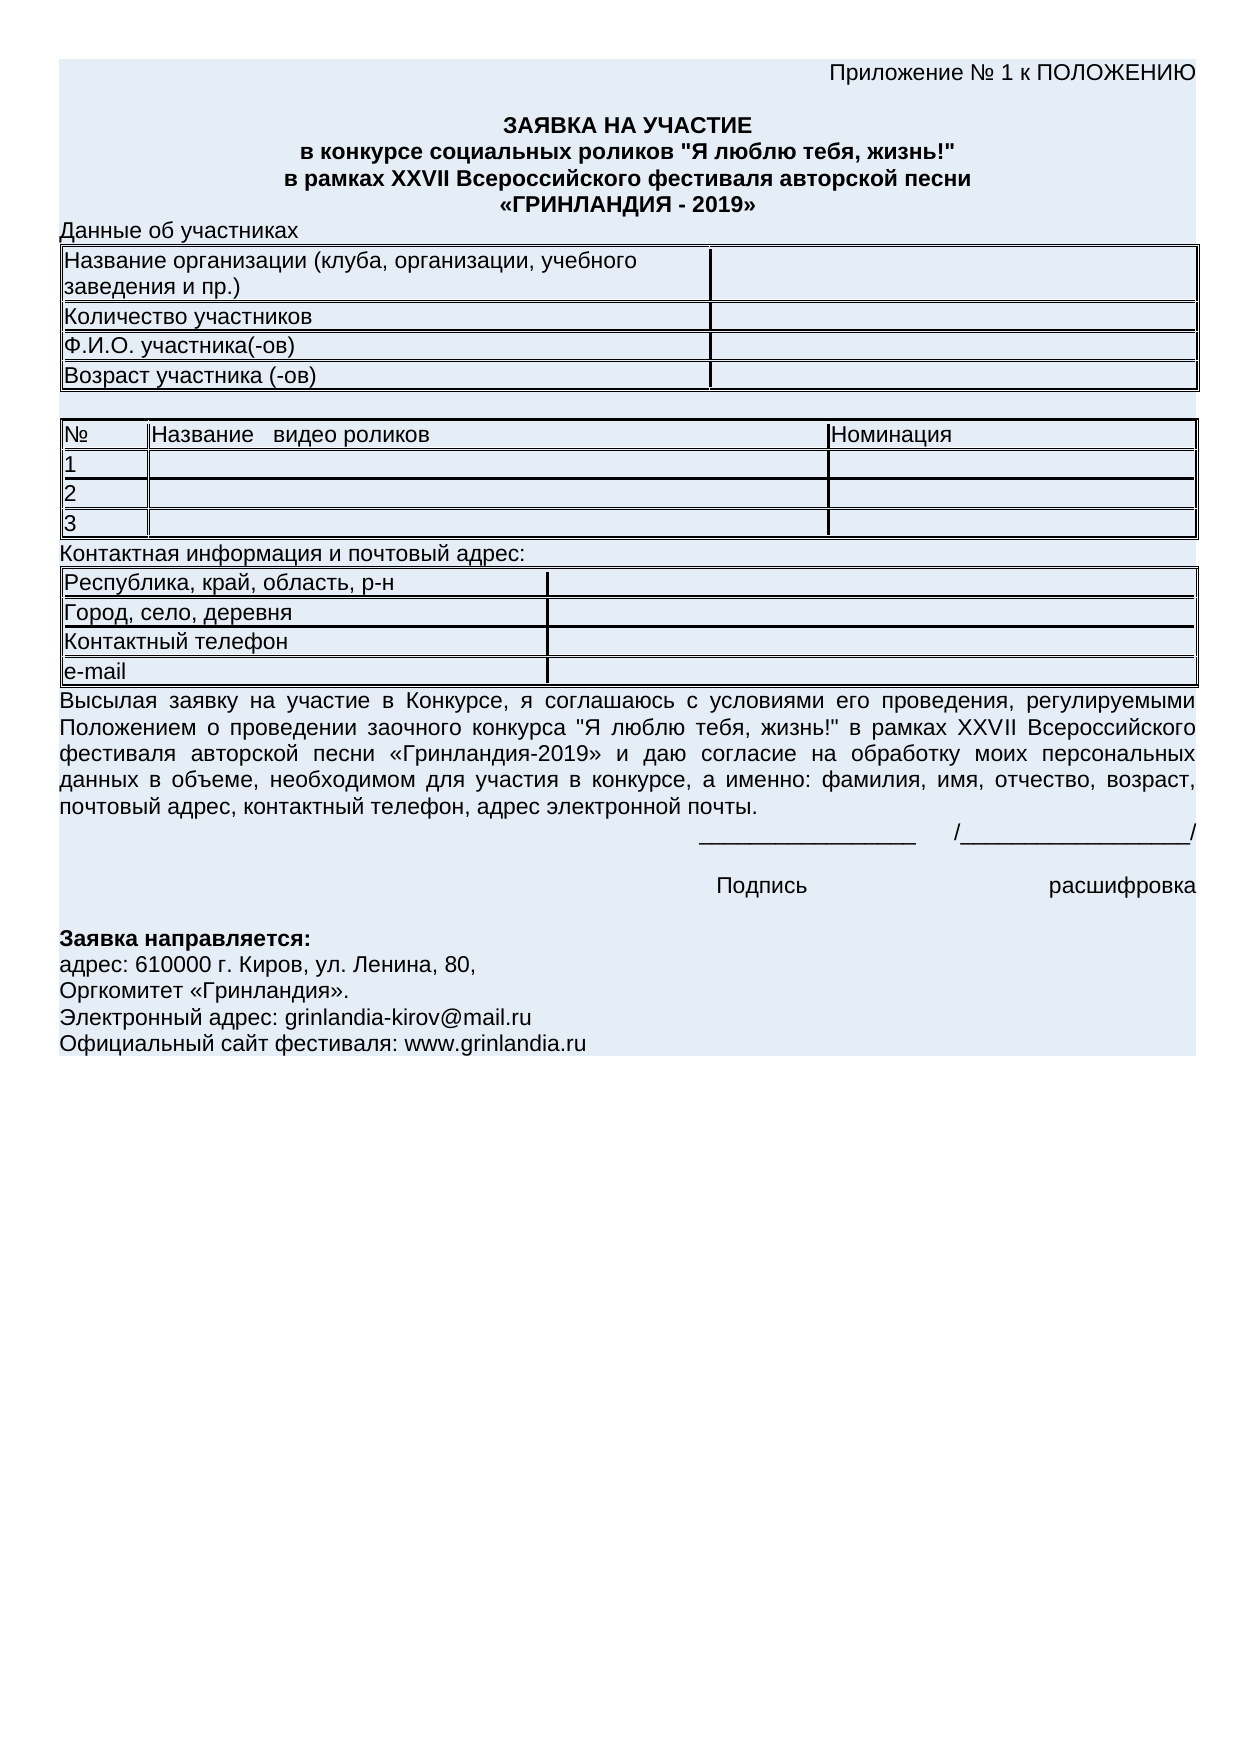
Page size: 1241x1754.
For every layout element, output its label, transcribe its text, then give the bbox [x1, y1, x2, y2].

table_cell Возраст участника (-ов) [61, 359, 710, 388]
text в конкурсе социальных роликов "Я люблю тебя, жизнь!" [59, 138, 1196, 164]
table_cell [549, 595, 1196, 625]
table_cell [710, 359, 1198, 388]
table_cell Ф.И.О. участника(-ов) [63, 329, 709, 359]
table_cell [828, 507, 1197, 536]
text Официальный сайт фестиваля: www.grinlandia.ru [59, 1030, 1196, 1056]
text Контактная информация и почтовый адрес: [59, 540, 1196, 566]
text Электронный адрес: grinlandia-kirov@mail.ru [59, 1004, 1196, 1030]
table_cell Контактный телефон [63, 625, 546, 654]
text Подпись расшифровка [59, 872, 1196, 898]
table_cell 3 [61, 507, 149, 536]
table_cell [712, 300, 1197, 329]
table_cell [149, 510, 828, 536]
text Оргкомитет «Гринландия». [59, 977, 1196, 1004]
table_header Номинация [828, 421, 1195, 447]
table_cell 1 [63, 448, 147, 477]
table_cell [150, 480, 827, 507]
table_header № [63, 421, 149, 447]
table_cell [712, 329, 1197, 359]
text в рамках XХVII Всероссийского фестиваля авторской песни [59, 164, 1196, 191]
table_header Республика, край, область, р-н [63, 569, 547, 595]
table_cell [830, 477, 1195, 507]
text Заявка направляется: [59, 924, 1196, 951]
table_header Название видео роликов [149, 421, 828, 447]
table_cell [547, 655, 1196, 684]
table_cell [549, 625, 1196, 654]
table_cell [830, 448, 1196, 477]
table_cell 2 [63, 477, 147, 507]
text _________________ /__________________/ [59, 819, 1196, 846]
table_header Название организации (клуба, организации, учебного заведения и пр.) [61, 245, 710, 299]
text адрес: 610000 г. Киров, ул. Ленина, 80, [59, 951, 1196, 977]
text Данные об участниках [59, 217, 1196, 244]
text Приложение № 1 к ПОЛОЖЕНИЮ [59, 59, 1196, 86]
table_header [547, 569, 1196, 595]
table_cell e-mail [63, 655, 547, 684]
table_cell Город, село, деревня [63, 595, 546, 625]
text «ГРИНЛАНДИЯ - 2019» [59, 191, 1196, 217]
table_cell Количество участников [63, 300, 709, 329]
text ЗАЯВКА НА УЧАСТИЕ [59, 112, 1196, 138]
table_header [710, 247, 1196, 299]
text Высылая заявку на участие в Конкурсе, я соглашаюсь с условиями его проведения, регулируемыми Положением о проведении заочного конкурса "Я люблю тебя, жизнь!" в рамках XXVII Всероссийского фестиваля авторской песни «Гринландия-2019» и даю согласие на обработку моих персональных данных в объеме, необходимом для участия в конкурсе, а именно: фамилия, имя, отчество, возраст, почтовый адрес, контактный телефон, адрес электронной почты. [59, 688, 1196, 819]
table_cell [150, 451, 827, 477]
